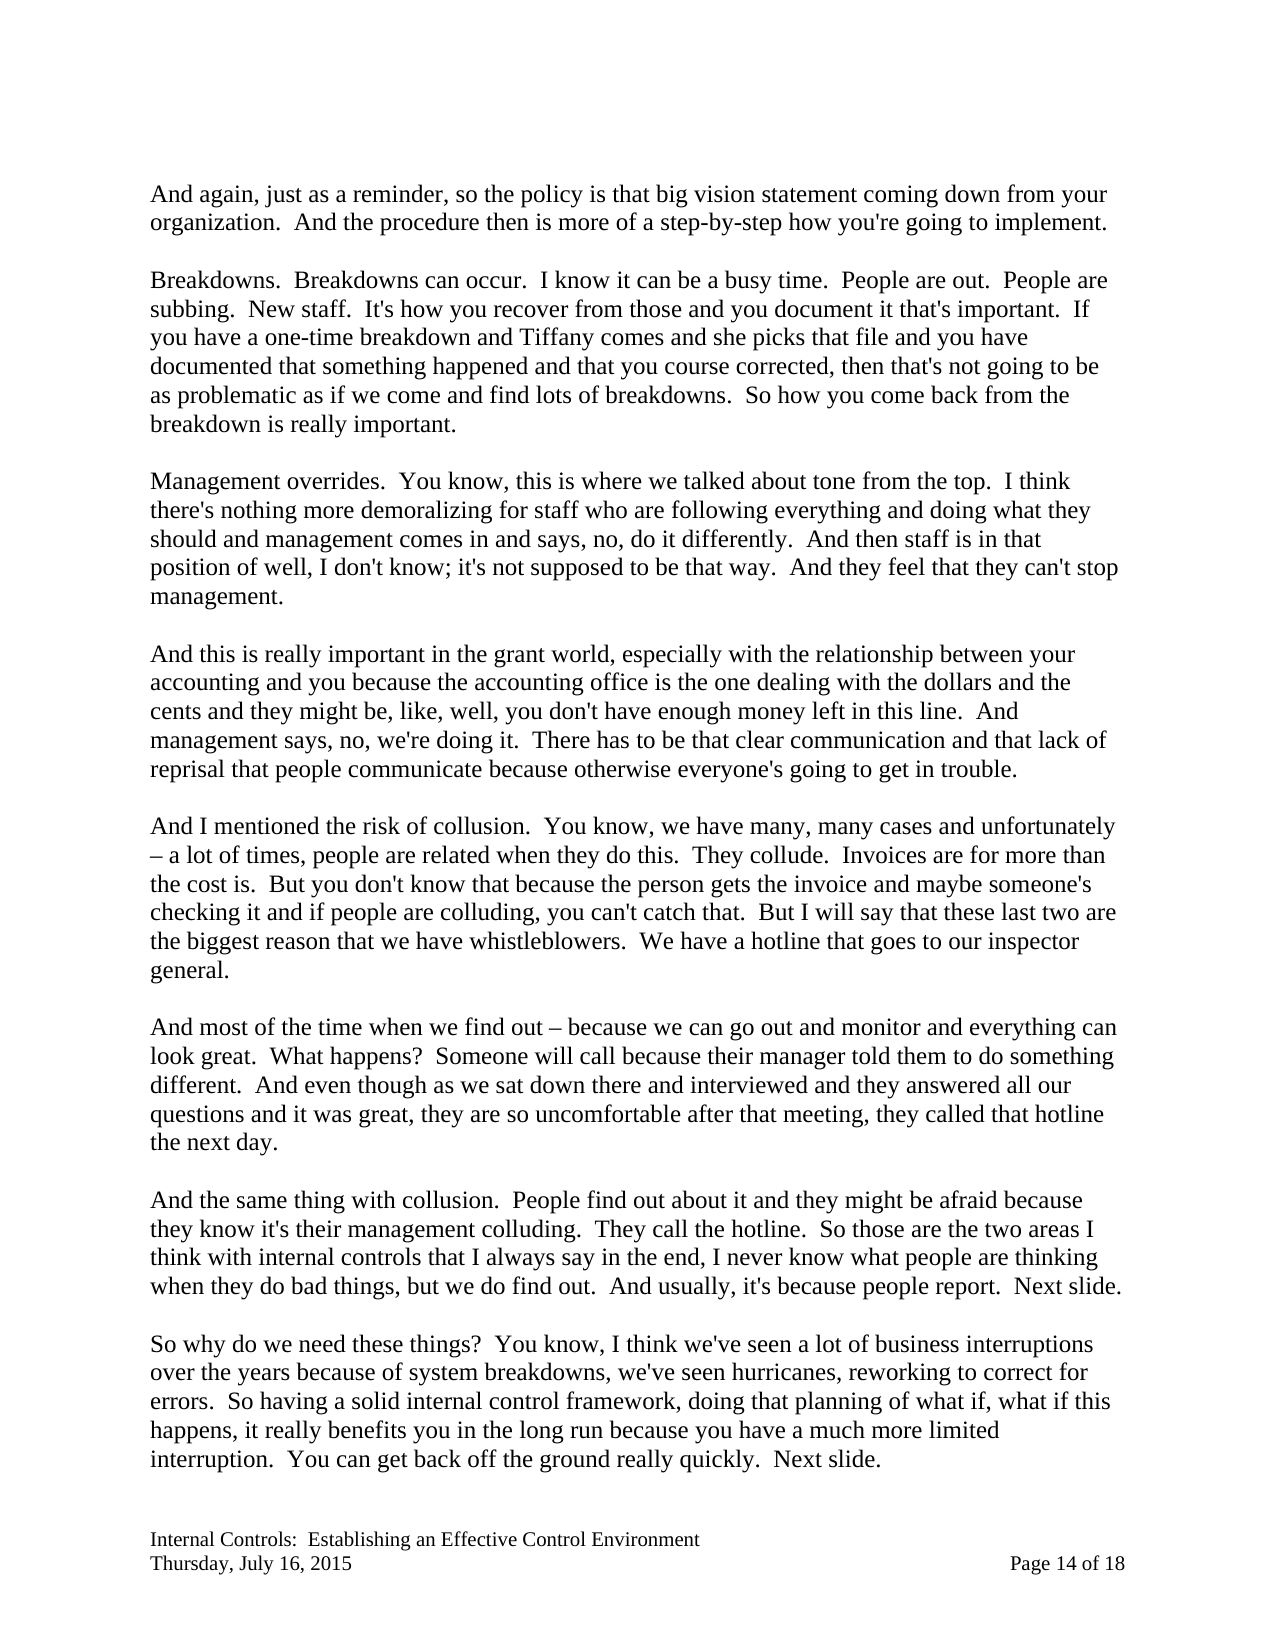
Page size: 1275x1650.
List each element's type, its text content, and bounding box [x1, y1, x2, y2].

text So why do we need these things? You know, I think we've seen a lot of business interruptions over the years because of system breakdowns, we've seen hurricanes, reworking to correct for errors. So having a solid internal control framework, doing that planning of what if, what if this happens, it really benefits you in the long run because you have a much more limited interruption. You can get back off the ground really quickly. Next slide. [150, 1329, 1125, 1472]
text Breakdowns. Breakdowns can occur. I know it can be a busy time. People are out. People are subbing. New staff. It's how you recover from those and you document it that's important. If you have a one-time breakdown and Tiffany comes and she picks that file and you have documented that something happened and that you course corrected, then that's not going to be as problematic as if we come and find lots of breakdowns. So how you come back from the breakdown is really important. [150, 265, 1125, 437]
text And this is really important in the grant world, especially with the relationship between your accounting and you because the accounting office is the one dealing with the dollars and the cents and they might be, like, well, you don't have enough money left in this line. And management says, no, we're doing it. There has to be that clear communication and that lack of reprisal that people communicate because otherwise everyone's going to get in trouble. [150, 639, 1125, 782]
text Management overrides. You know, this is where we talked about tone from the top. I think there's nothing more demoralizing for staff who are following everything and doing what they should and management comes in and says, no, do it differently. And then staff is in that position of well, I don't know; it's not supposed to be that way. And they feel that they can't stop management. [150, 466, 1125, 610]
text And I mentioned the risk of collusion. You know, we have many, many cases and unfortunately – a lot of times, people are related when they do this. They collude. Invoices are for more than the cost is. But you don't know that because the person gets the invoice and maybe someone's checking it and if people are colluding, you can't catch that. But I will say that these last two are the biggest reason that we have whistleblowers. We have a hotline that goes to our inspector general. [150, 811, 1125, 984]
text And most of the time when we find out – because we can go out and monitor and everything can look great. What happens? Someone will call because their manager told them to do something different. And even though as we sat down there and interviewed and they answered all our questions and it was great, they are so uncomfortable after that meeting, they called that hotline the next day. [150, 1012, 1125, 1156]
text And the same thing with collusion. People find out about it and they might be afraid because they know it's their management colluding. They call the hotline. So those are the two areas I think with internal controls that I always say in the end, I never know what people are thinking when they do bad things, but we do find out. And usually, it's because people report. Next slide. [150, 1185, 1125, 1300]
text And again, just as a reminder, so the policy is that big vision statement coming down from your organization. And the procedure then is more of a step-by-step how you're going to implement. [150, 179, 1125, 236]
